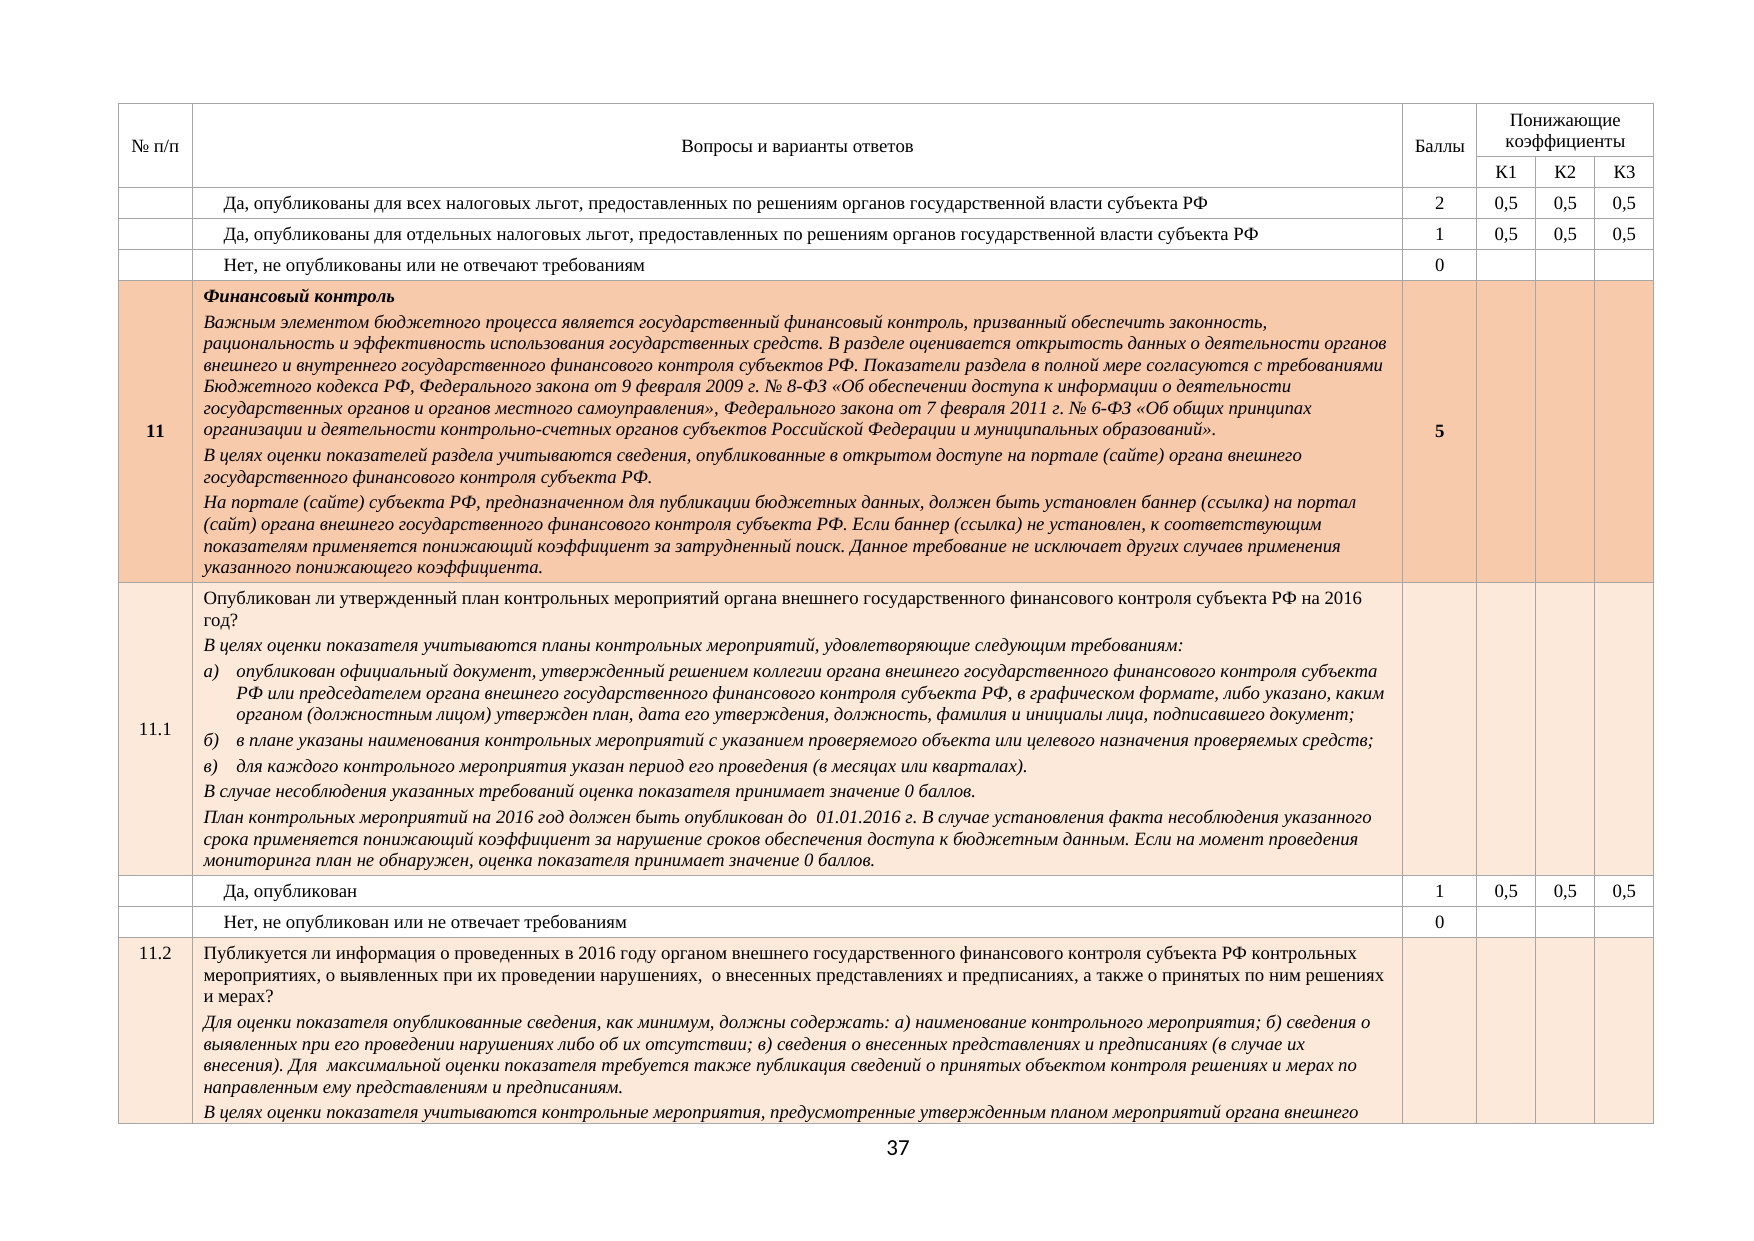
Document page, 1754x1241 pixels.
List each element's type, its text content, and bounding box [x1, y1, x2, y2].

table_cell [119, 188, 192, 218]
table_cell [1477, 250, 1535, 279]
table_cell 0,5 [1595, 188, 1653, 218]
table_cell 0,5 [1477, 876, 1535, 906]
table_cell [1477, 281, 1535, 582]
table_cell [1477, 583, 1535, 875]
table_cell К2 [1536, 157, 1594, 187]
table_cell К3 [1595, 157, 1653, 187]
table_cell [1477, 907, 1535, 937]
table_cell [1595, 250, 1653, 279]
table_cell [1536, 250, 1594, 279]
table_cell [1595, 938, 1653, 1123]
table_cell [1403, 583, 1476, 875]
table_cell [193, 938, 1402, 1123]
table_cell Да, опубликованы для отдельных налоговых льгот, предоставленных по решениям органов государственной власти субъекта РФ [193, 219, 1402, 249]
table_cell 11.2 [119, 938, 192, 1123]
table_cell Опубликован ли утвержденный план контрольных мероприятий органа внешнего государственного финансового контроля субъекта РФ на 2016 год? В целях оценки показателя учитываются планы контрольных мероприятий, удовлетворяющие следующим требованиям: опубликован официальный документ, утвержденный решением коллегии органа внешнего государственного финансового контроля субъекта РФ или председателем органа внешнего государственного финансового контроля субъекта РФ, в графическом формате, либо указано, каким органом (должностным лицом) утвержден план, дата его утверждения, должность, фамилия и инициалы лица, подписавшего документ; в плане указаны наименования контрольных мероприятий с указанием проверяемого объекта или целевого назначения проверяемых средств; для каждого контрольного мероприятия указан период его проведения (в месяцах или кварталах). В случае несоблюдения указанных требований оценка показателя принимает значение 0 баллов. План контрольных мероприятий на 2016 год должен быть опубликован до 01.01.2016 г. В случае установления факта несоблюдения указанного срока применяется понижающий коэффициент за нарушение сроков обеспечения доступа к бюджетным данным. Если на момент проведения мониторинга план не обнаружен, оценка показателя принимает значение 0 баллов. [193, 583, 1402, 875]
table_cell [1536, 583, 1594, 875]
table_cell [119, 250, 192, 279]
table_cell Нет, не опубликованы или не отвечают требованиям [193, 250, 1402, 279]
table_cell [119, 876, 192, 906]
table_cell 0,5 [1536, 188, 1594, 218]
table_cell 11 [119, 281, 192, 582]
table_cell К1 [1477, 157, 1535, 187]
table_cell 2 [1403, 188, 1476, 218]
table_cell Нет, не опубликован или не отвечает требованиям [193, 907, 1402, 937]
table_cell 11.1 [119, 583, 192, 875]
table_cell [1477, 938, 1535, 1123]
table_cell [1536, 938, 1594, 1123]
table_header Вопросы и варианты ответов [193, 104, 1402, 187]
table_cell [119, 907, 192, 937]
table_cell [119, 219, 192, 249]
table_cell Да, опубликованы для всех налоговых льгот, предоставленных по решениям органов государственной власти субъекта РФ [193, 188, 1402, 218]
table_cell [1595, 907, 1653, 937]
table_cell 1 [1403, 219, 1476, 249]
table_cell Финансовый контроль Важным элементом бюджетного процесса является государственный финансовый контроль, призванный обеспечить законность, рациональность и эффективность использования государственных средств. В разделе оценивается открытость данных о деятельности органов внешнего и внутреннего государственного финансового контроля субъектов РФ. Показатели раздела в полной мере согласуются с требованиями Бюджетного кодекса РФ, Федерального закона от 9 февраля 2009 г. № 8-ФЗ «Об обеспечении доступа к информации о деятельности государственных органов и органов местного самоуправления», Федерального закона от 7 февраля 2011 г. № 6-ФЗ «Об общих принципах организации и деятельности контрольно-счетных органов субъектов Российской Федерации и муниципальных образований». В целях оценки показателей раздела учитываются сведения, опубликованные в открытом доступе на портале (сайте) органа внешнего государственного финансового контроля субъекта РФ. На портале (сайте) субъекта РФ, предназначенном для публикации бюджетных данных, должен быть установлен баннер (ссылка) на портал (сайт) органа внешнего государственного финансового контроля субъекта РФ. Если баннер (ссылка) не установлен, к соответствующим показателям применяется понижающий коэффициент за затрудненный поиск. Данное требование не исключает других случаев применения указанного понижающего коэффициента. [193, 281, 1402, 582]
table_cell 0,5 [1536, 876, 1594, 906]
table_cell 5 [1403, 281, 1476, 582]
table_header № п/п [119, 104, 192, 187]
table_header Понижающие коэффициенты [1477, 104, 1653, 156]
table_cell 0 [1403, 907, 1476, 937]
table_cell [1536, 907, 1594, 937]
table_cell 1 [1403, 876, 1476, 906]
table_cell 0,5 [1477, 188, 1535, 218]
table_header Баллы [1403, 104, 1476, 187]
table_cell [1595, 583, 1653, 875]
table_cell 0,5 [1595, 219, 1653, 249]
table_cell [1536, 281, 1594, 582]
table_cell 0,5 [1477, 219, 1535, 249]
table_cell [1595, 281, 1653, 582]
table_cell 0 [1403, 250, 1476, 279]
table_cell 0,5 [1536, 219, 1594, 249]
table_cell Да, опубликован [193, 876, 1402, 906]
table_cell [1403, 938, 1476, 1123]
table_cell 0,5 [1595, 876, 1653, 906]
